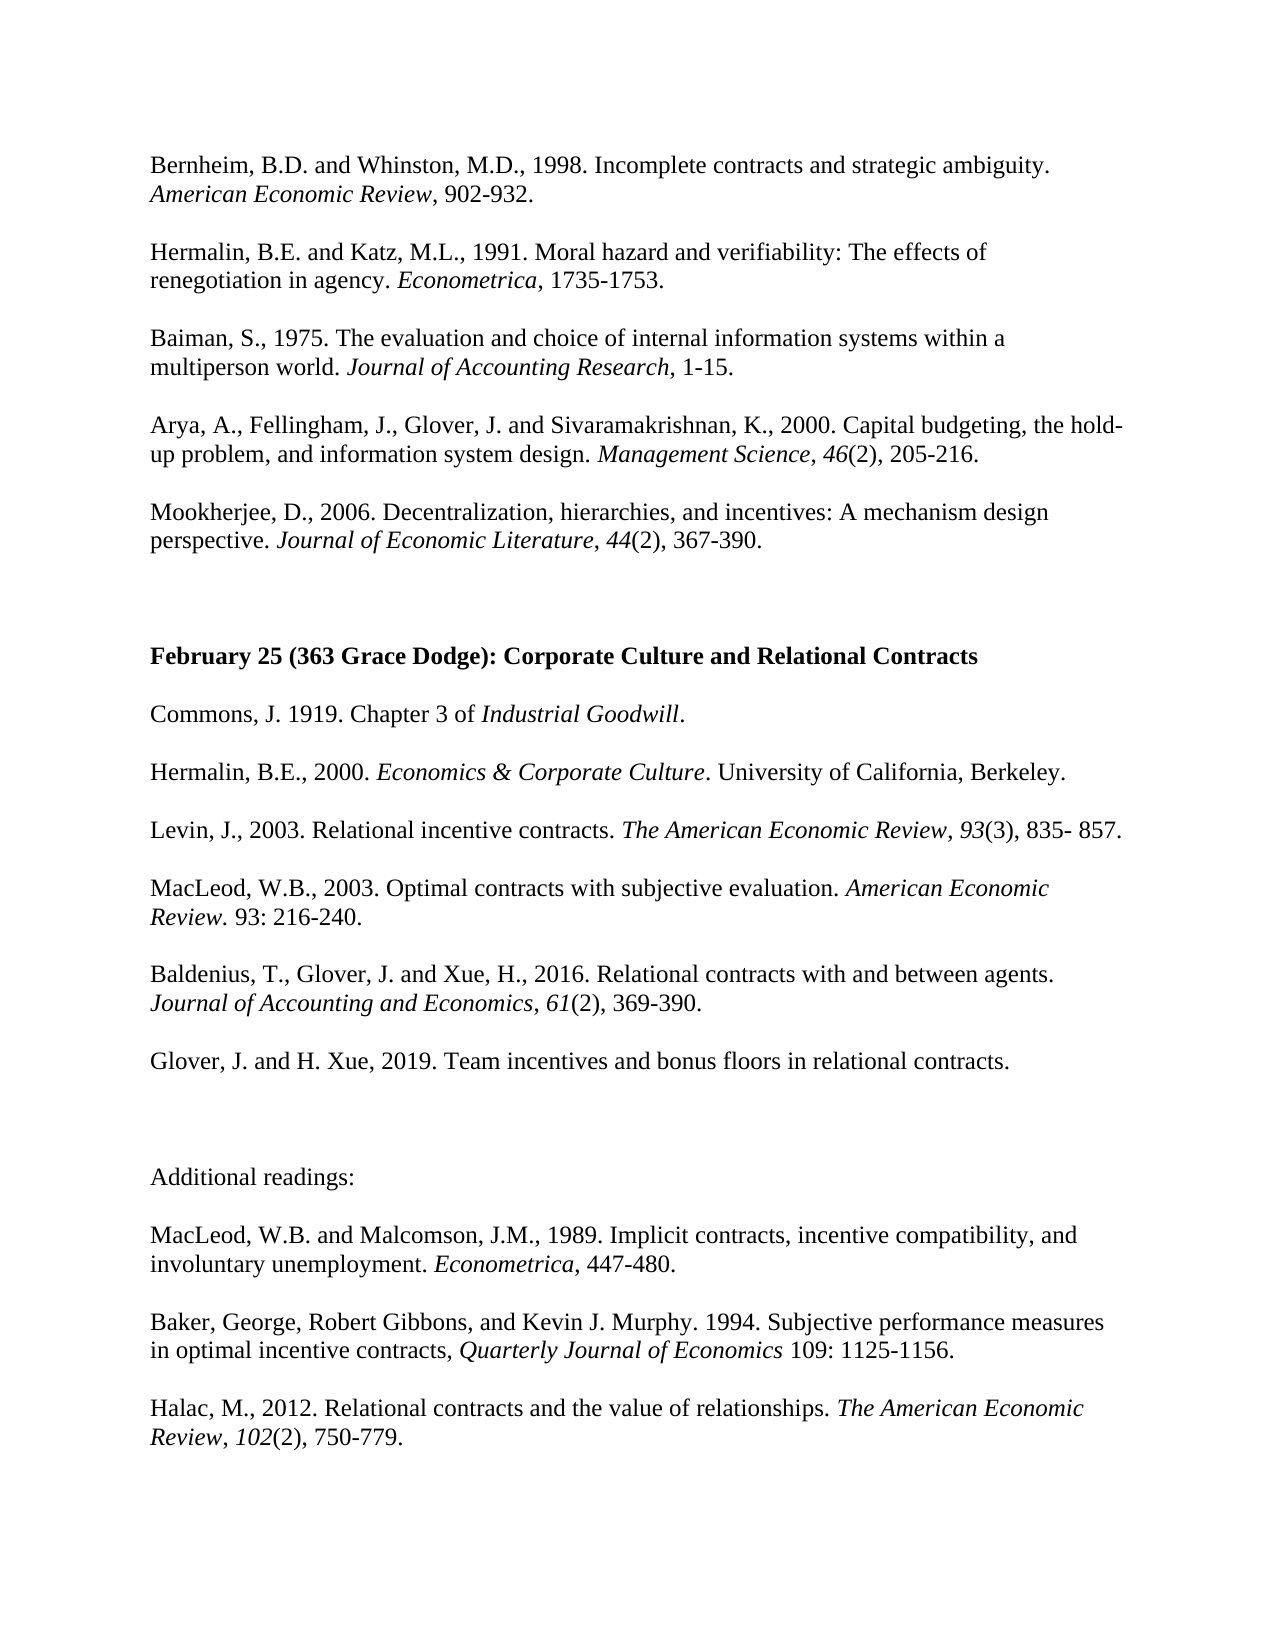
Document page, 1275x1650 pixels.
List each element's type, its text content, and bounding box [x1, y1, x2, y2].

text Additional readings: [150, 1162, 1125, 1191]
text Halac, M., 2012. Relational contracts and the value of relationships. The American Economic Review, 102(2), 750-779. [150, 1393, 1125, 1451]
text Baldenius, T., Glover, J. and Xue, H., 2016. Relational contracts with and between agents. Journal of Accounting and Economics, 61(2), 369-390. [150, 959, 1125, 1017]
text Mookherjee, D., 2006. Decentralization, hierarchies, and incentives: A mechanism design perspective. Journal of Economic Literature, 44(2), 367-390. [150, 497, 1125, 554]
text MacLeod, W.B., 2003. Optimal contracts with subjective evaluation. American Economic Review. 93: 216-240. [150, 873, 1125, 930]
text Bernheim, B.D. and Whinston, M.D., 1998. Incomplete contracts and strategic ambiguity. American Economic Review, 902-932. [150, 150, 1125, 207]
text February 25 (363 Grace Dodge): Corporate Culture and Relational Contracts [150, 641, 1125, 670]
text Levin, J., 2003. Relational incentive contracts. The American Economic Review, 93(3), 835- 857. [150, 815, 1125, 844]
text Hermalin, B.E. and Katz, M.L., 1991. Moral hazard and verifiability: The effects of renegotiation in agency. Econometrica, 1735-1753. [150, 237, 1125, 294]
text Commons, J. 1919. Chapter 3 of Industrial Goodwill. [150, 699, 1125, 728]
text Baker, George, Robert Gibbons, and Kevin J. Murphy. 1994. Subjective performance measures in optimal incentive contracts, Quarterly Journal of Economics 109: 1125-1156. [150, 1307, 1125, 1364]
text Glover, J. and H. Xue, 2019. Team incentives and bonus floors in relational contracts. [150, 1046, 1125, 1075]
text Hermalin, B.E., 2000. Economics & Corporate Culture. University of California, Berkeley. [150, 757, 1125, 786]
text Baiman, S., 1975. The evaluation and choice of internal information systems within a multiperson world. Journal of Accounting Research, 1-15. [150, 323, 1125, 381]
text MacLeod, W.B. and Malcomson, J.M., 1989. Implicit contracts, incentive compatibility, and involuntary unemployment. Econometrica, 447-480. [150, 1220, 1125, 1277]
text Arya, A., Fellingham, J., Glover, J. and Sivaramakrishnan, K., 2000. Capital budgeting, the hold- up problem, and information system design. Management Science, 46(2), 205-216. [150, 410, 1125, 467]
